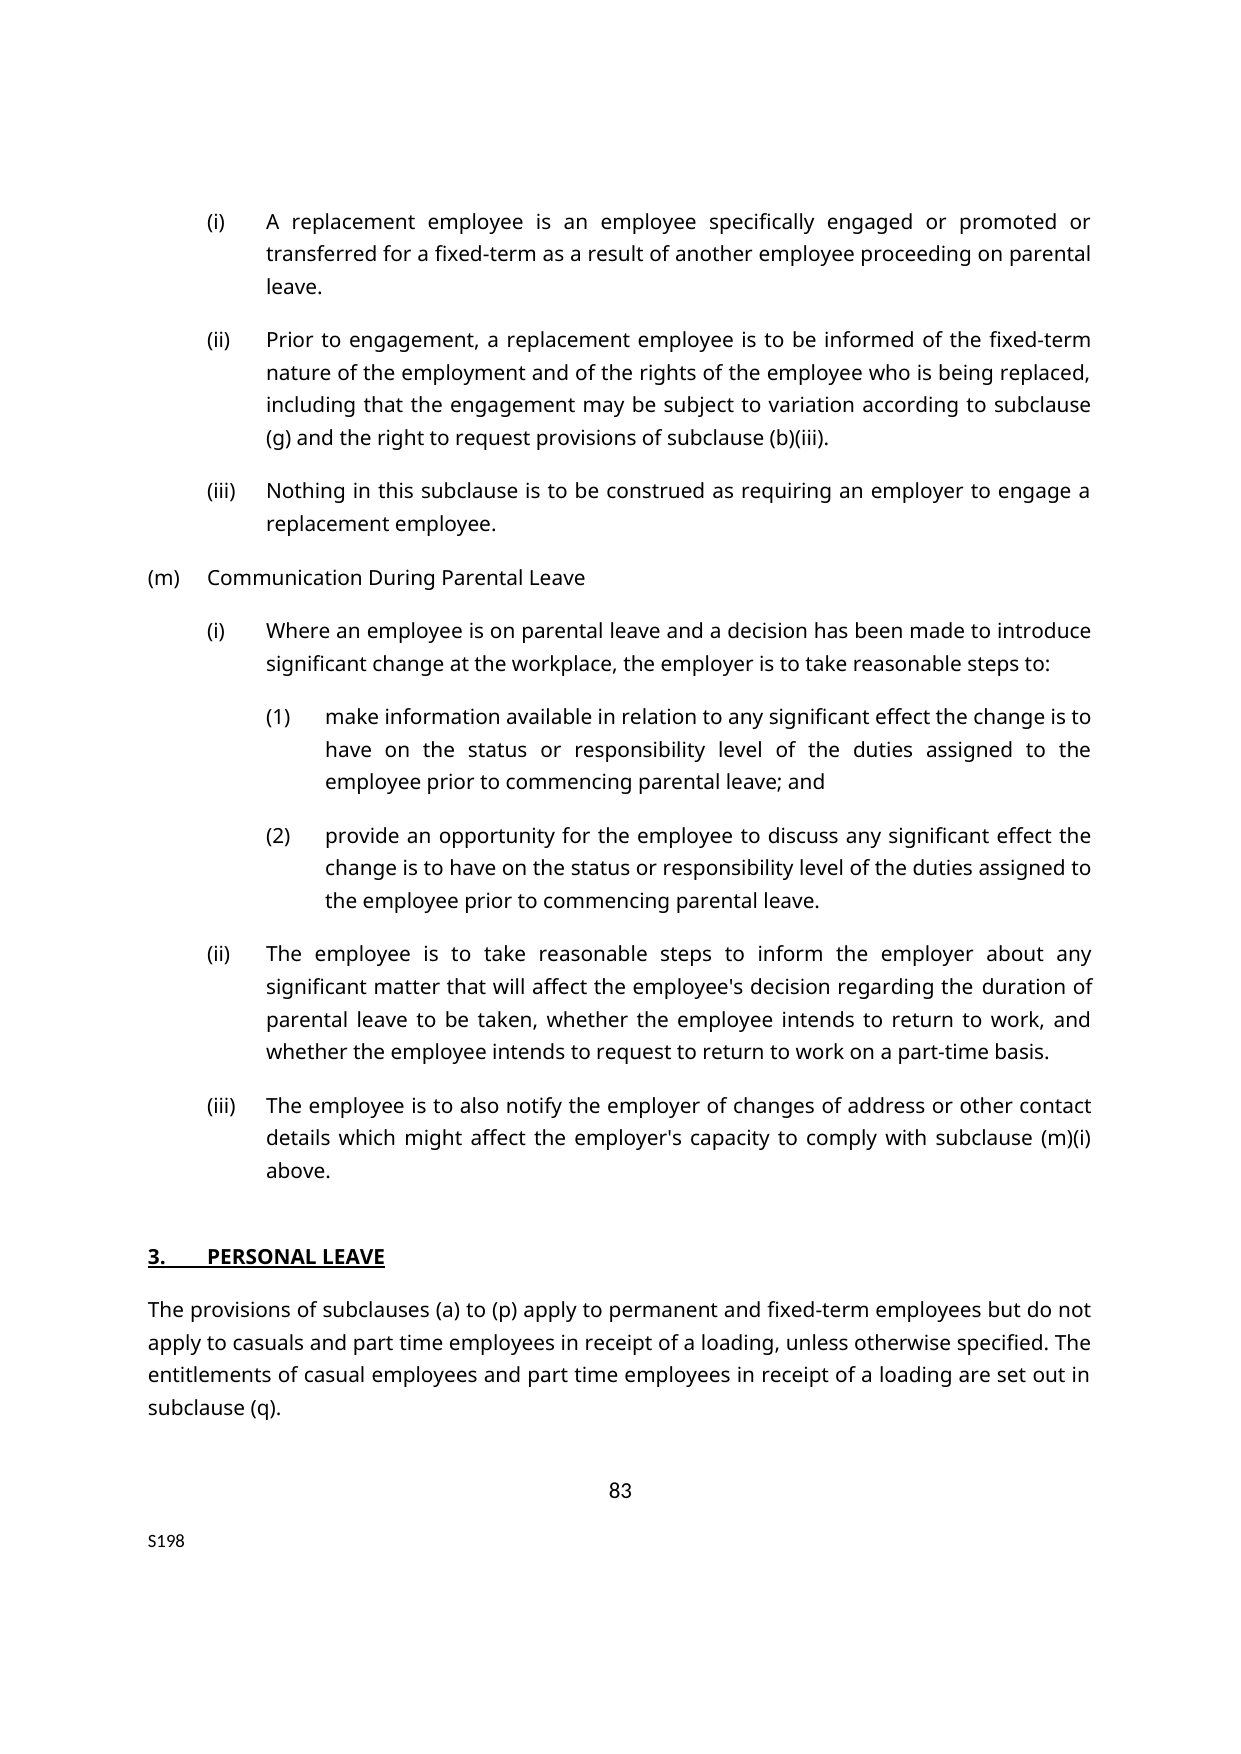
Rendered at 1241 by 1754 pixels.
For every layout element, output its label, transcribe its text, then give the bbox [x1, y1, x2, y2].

text (ii) The employee is to take reasonable steps to inform the employer about any significant matter that will affect the employee's decision regarding the duration of parental leave to be taken, whether the employee intends to return to work, and whether the employee intends to request to return to work on a part-time basis. [207, 939, 1092, 1066]
text (1) make information available in relation to any significant effect the change is to have on the status or responsibility level of the duties assigned to the employee prior to commencing parental leave; and [266, 702, 1092, 796]
text (i) A replacement employee is an employee specifically engaged or promoted or transferred for a fixed-term as a result of another employee proceeding on parental leave. [207, 207, 1092, 300]
text (iii) Nothing in this subclause is to be construed as requiring an employer to engage a replacement employee. [207, 477, 1092, 538]
text The provisions of subclauses (a) to (p) apply to permanent and fixed-term employees but do not apply to casuals and part time employees in receipt of a loading, unless otherwise specified. The entitlements of casual employees and part time employees in receipt of a loading are set out in subclause (q). [148, 1295, 1092, 1422]
text (m) Communication During Parental Leave [148, 563, 1092, 591]
text (ii) Prior to engagement, a replacement employee is to be informed of the fixed-term nature of the employment and of the rights of the employee who is being replaced, including that the engagement may be subject to variation according to subclause (g) and the right to request provisions of subclause (b)(iii). [207, 325, 1092, 452]
text (2) provide an opportunity for the employee to discuss any significant effect the change is to have on the status or responsibility level of the duties assigned to the employee prior to commencing parental leave. [266, 821, 1092, 914]
text (iii) The employee is to also notify the employer of changes of address or other contact details which might affect the employer's capacity to comply with subclause (m)(i) above. [207, 1091, 1092, 1184]
subtitle 3. PERSONAL LEAVE [148, 1242, 1092, 1270]
text (i) Where an employee is on parental leave and a decision has been made to introduce significant change at the workplace, the employer is to take reasonable steps to: [207, 616, 1092, 677]
